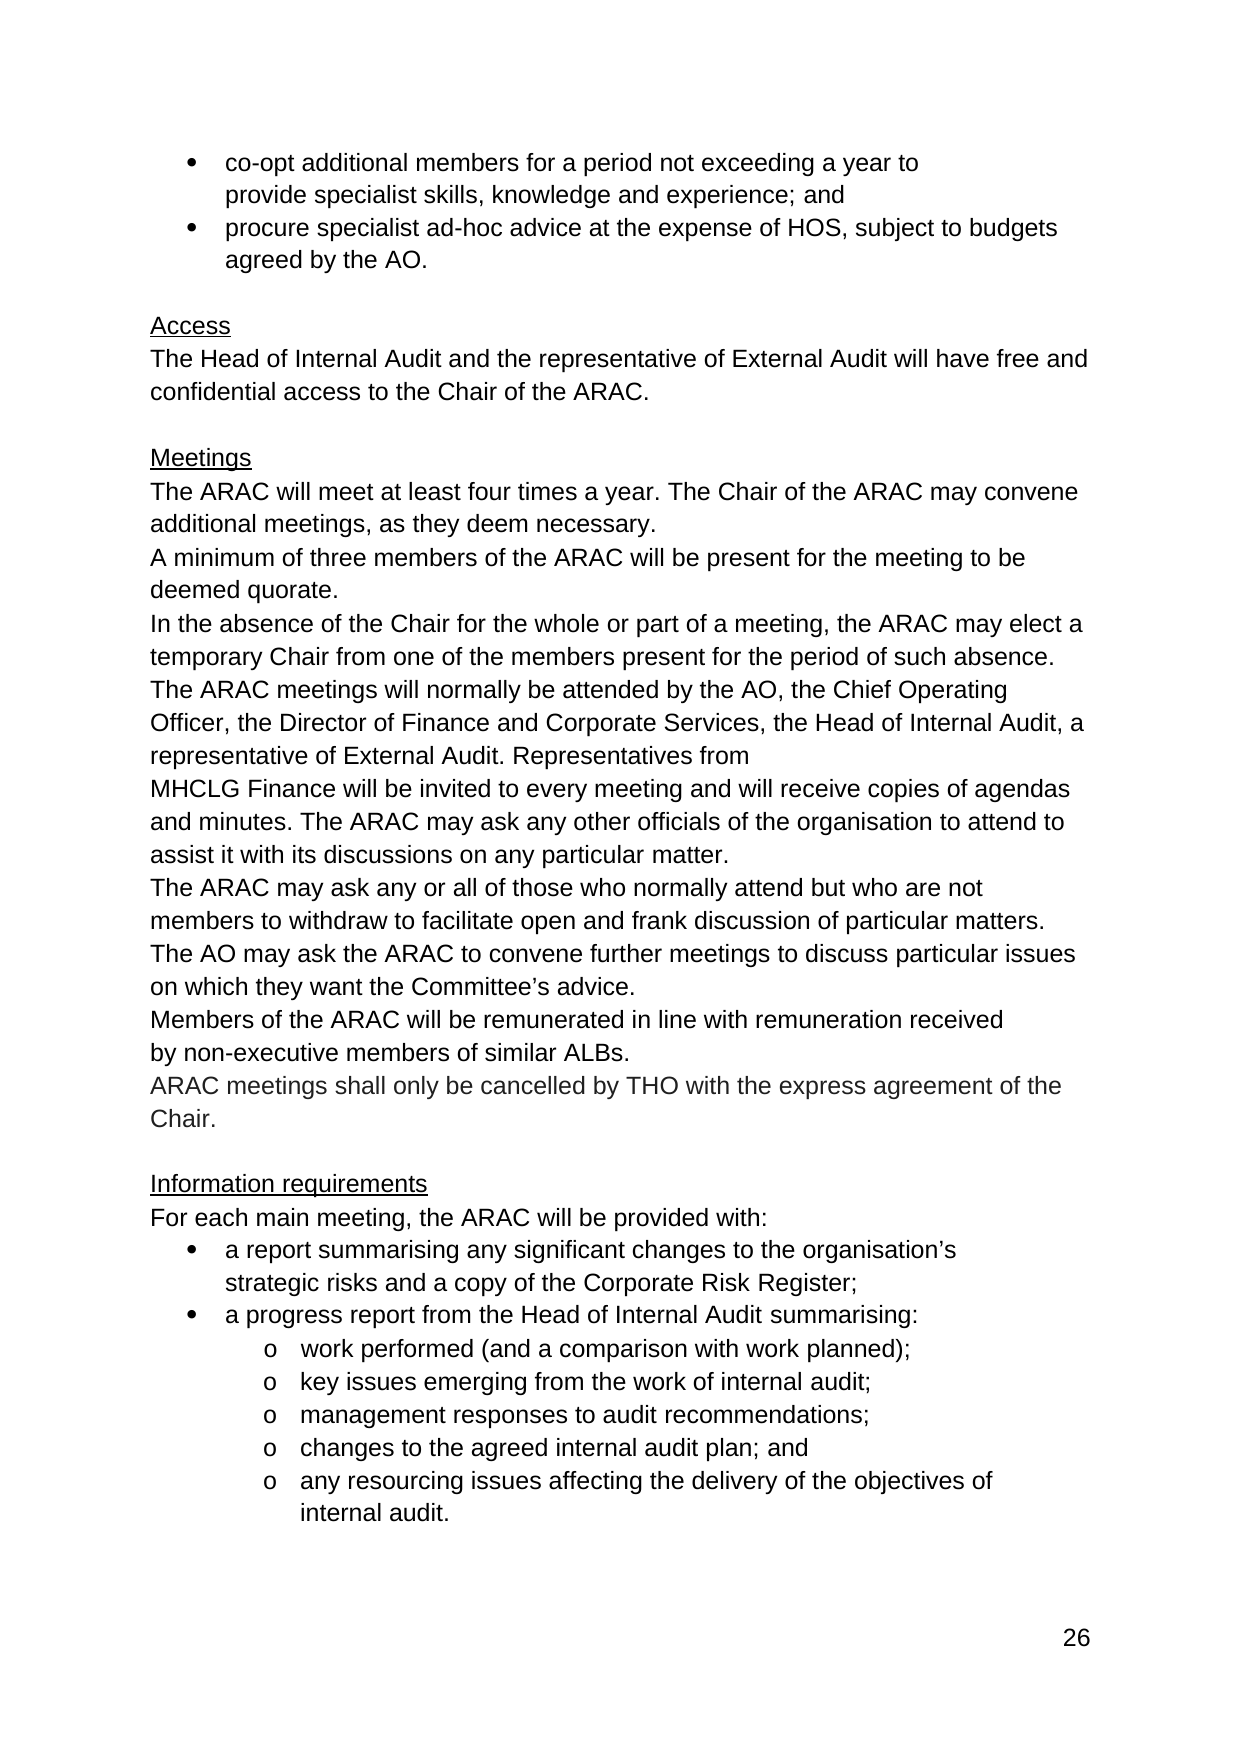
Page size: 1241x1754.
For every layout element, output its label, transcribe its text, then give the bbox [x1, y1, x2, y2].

list key issues emerging from the work of internal audit; [262, 1367, 1113, 1398]
text Access [150, 311, 1113, 340]
list a report summarising any significant changes to the organisation’s strategic risks and a copy of the Corporate Risk Register; [187, 1235, 1059, 1297]
text ARAC meetings shall only be cancelled by THO with the express agreement of the Chair. [150, 1071, 1065, 1133]
list co-opt additional members for a period not exceeding a year to provide specialist skills, knowledge and experience; and [187, 148, 1008, 209]
text Meetings [150, 443, 1113, 472]
text A minimum of three members of the ARAC will be present for the meeting to be deemed quorate. [150, 542, 1028, 604]
list a progress report from the Head of Internal Audit summarising: [87, 1301, 918, 1329]
list changes to the agreed internal audit plan; and [262, 1433, 1113, 1463]
text The ARAC may ask any or all of those who normally attend but who are not members to withdraw to facilitate open and frank discussion of particular matters. The AO may ask the ARAC to convene further meetings to discuss particular issues on which they want the Committee’s advice. [150, 873, 1078, 1001]
list any resourcing issues affecting the delivery of the objectives of internal audit. [262, 1466, 1082, 1527]
text The ARAC meetings will normally be attended by the AO, the Chief Operating Officer, the Director of Finance and Corporate Services, the Head of Internal Audit, a representative of External Audit. Representatives from [150, 674, 1089, 769]
text Members of the ARAC will be remunerated in line with remuneration received by non-executive members of similar ALBs. [150, 1005, 1038, 1067]
text For each main meeting, the ARAC will be provided with: [150, 1202, 1113, 1231]
list procure specialist ad-hoc advice at the expense of HOS, subject to budgets agreed by the AO. [187, 213, 1059, 274]
text In the absence of the Chair for the whole or part of a meeting, the ARAC may elect a temporary Chair from one of the members present for the period of such absence. [150, 608, 1086, 670]
text MHCLG Finance will be invited to every meeting and will receive copies of agendas and minutes. The ARAC may ask any other officials of the organisation to attend to assist it with its discussions on any particular matter. [150, 774, 1089, 868]
text Information requirements [150, 1169, 1113, 1198]
list management responses to audit recommendations; [262, 1399, 1113, 1431]
text The Head of Internal Audit and the representative of External Audit will have free and confidential access to the Chair of the ARAC. [150, 344, 1091, 406]
list work performed (and a comparison with work planned); [87, 1334, 911, 1364]
text The ARAC will meet at least four times a year. The Chair of the ARAC may convene additional meetings, as they deem necessary. [150, 476, 1081, 538]
